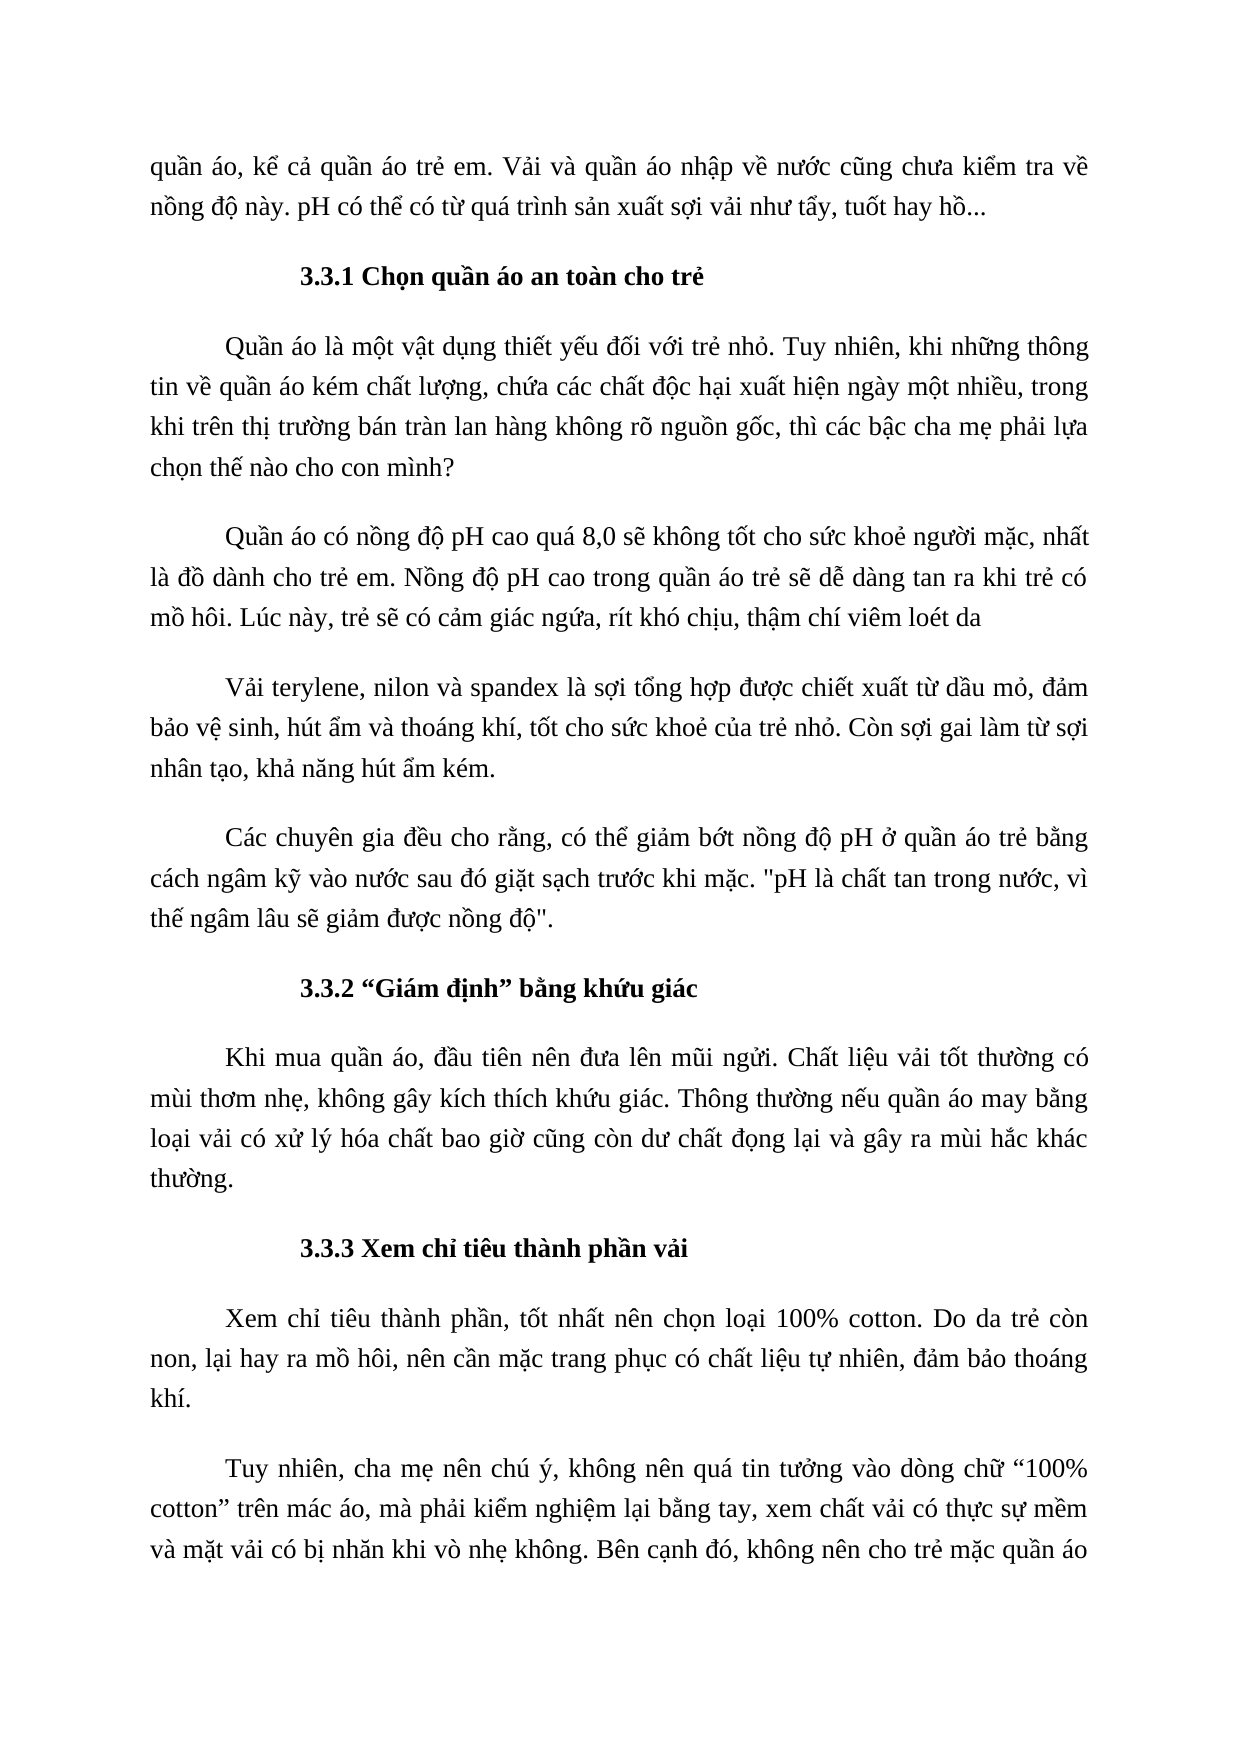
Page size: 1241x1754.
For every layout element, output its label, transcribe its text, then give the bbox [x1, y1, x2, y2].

text Quần áo là một vật dụng thiết yếu đối với trẻ nhỏ. Tuy nhiên, khi những thông tin về quần áo kém chất lượng, chứa các chất độc hại xuất hiện ngày một nhiều, trong khi trên thị trường bán tràn lan hàng không rõ nguồn gốc, thì các bậc cha mẹ phải lựa chọn thế nào cho con mình? [150, 329, 1090, 482]
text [150, 150, 1090, 222]
text Khi mua quần áo, đầu tiên nên đưa lên mũi ngửi. Chất liệu vải tốt thường có mùi thơm nhẹ, không gây kích thích khứu giác. Thông thường nếu quần áo may bằng loại vải có xử lý hóa chất bao giờ cũng còn dư chất đọng lại và gây ra mùi hắc khác thường. [150, 1041, 1090, 1194]
text Vải terylene, nilon và spandex là sợi tổng hợp được chiết xuất từ dầu mỏ, đảm bảo vệ sinh, hút ẩm và thoáng khí, tốt cho sức khoẻ của trẻ nhỏ. Còn sợi gai làm từ sợi nhân tạo, khả năng hút ẩm kém. [150, 671, 1090, 783]
text 3.3.2 “Giám định” bằng khứu giác [225, 972, 1090, 1003]
text Quần áo có nồng độ pH cao quá 8,0 sẽ không tốt cho sức khoẻ người mặc, nhất là đồ dành cho trẻ em. Nồng độ pH cao trong quần áo trẻ sẽ dễ dàng tan ra khi trẻ có mồ hôi. Lúc này, trẻ sẽ có cảm giác ngứa, rít khó chịu, thậm chí viêm loét da [150, 520, 1090, 632]
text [150, 1452, 1090, 1564]
text Xem chỉ tiêu thành phần, tốt nhất nên chọn loại 100% cotton. Do da trẻ còn non, lại hay ra mồ hôi, nên cần mặc trang phục có chất liệu tự nhiên, đảm bảo thoáng khí. [150, 1302, 1090, 1414]
text Các chuyên gia đều cho rằng, có thể giảm bớt nồng độ pH ở quần áo trẻ bằng cách ngâm kỹ vào nước sau đó giặt sạch trước khi mặc. "pH là chất tan trong nước, vì thế ngâm lâu sẽ giảm được nồng độ". [150, 821, 1090, 933]
text 3.3.3 Xem chỉ tiêu thành phần vải [225, 1232, 1090, 1263]
text 3.3.1 Chọn quần áo an toàn cho trẻ [225, 260, 1090, 291]
